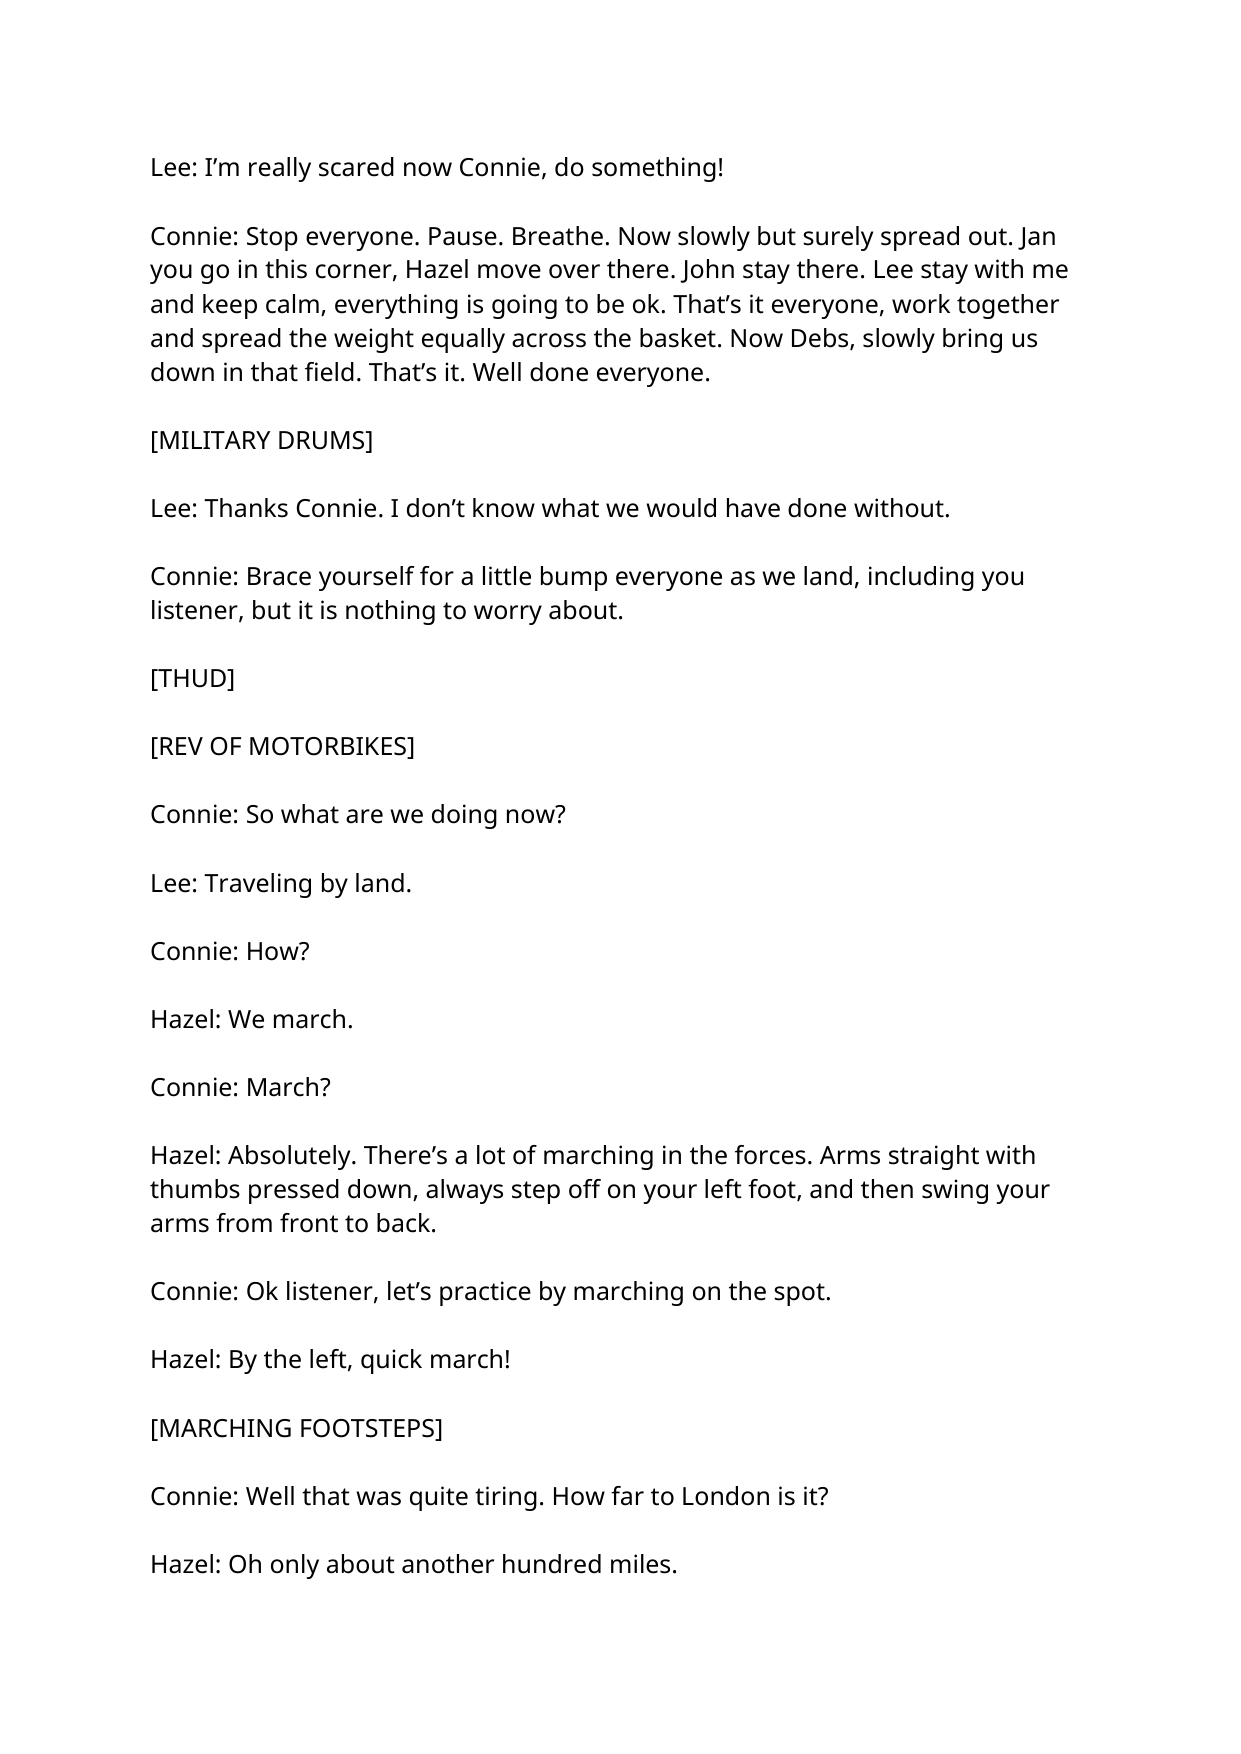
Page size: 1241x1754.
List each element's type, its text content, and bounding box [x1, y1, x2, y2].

text Connie: March? [150, 1070, 1090, 1104]
text Lee: Thanks Connie. I don’t know what we would have done without. [150, 491, 1090, 525]
text [REV OF MOTORBIKES] [150, 729, 1090, 763]
text Connie: Ok listener, let’s practice by marching on the spot. [150, 1274, 1090, 1308]
text Lee: I’m really scared now Connie, do something! [150, 150, 1090, 184]
text Connie: How? [150, 933, 1090, 967]
text Hazel: Oh only about another hundred miles. [150, 1547, 1090, 1581]
text Hazel: We march. [150, 1002, 1090, 1036]
text Lee: Traveling by land. [150, 865, 1090, 899]
text [MILITARY DRUMS] [150, 422, 1090, 457]
text [THUD] [150, 661, 1090, 695]
text Connie: Stop everyone. Pause. Breathe. Now slowly but surely spread out. Jan you go in this corner, Hazel move over there. John stay there. Lee stay with me and keep calm, everything is going to be ok. That’s it everyone, work together and spread the weight equally across the basket. Now Debs, slowly bring us down in that field. That’s it. Well done everyone. [150, 218, 1090, 388]
text Connie: So what are we doing now? [150, 797, 1090, 831]
text Connie: Well that was quite tiring. How far to London is it? [150, 1478, 1090, 1512]
text Connie: Brace yourself for a little bump everyone as we land, including you listener, but it is nothing to worry about. [150, 559, 1090, 627]
text [MARCHING FOOTSTEPS] [150, 1410, 1090, 1444]
text Hazel: By the left, quick march! [150, 1342, 1090, 1376]
text Hazel: Absolutely. There’s a lot of marching in the forces. Arms straight with thumbs pressed down, always step off on your left foot, and then swing your arms from front to back. [150, 1138, 1090, 1240]
